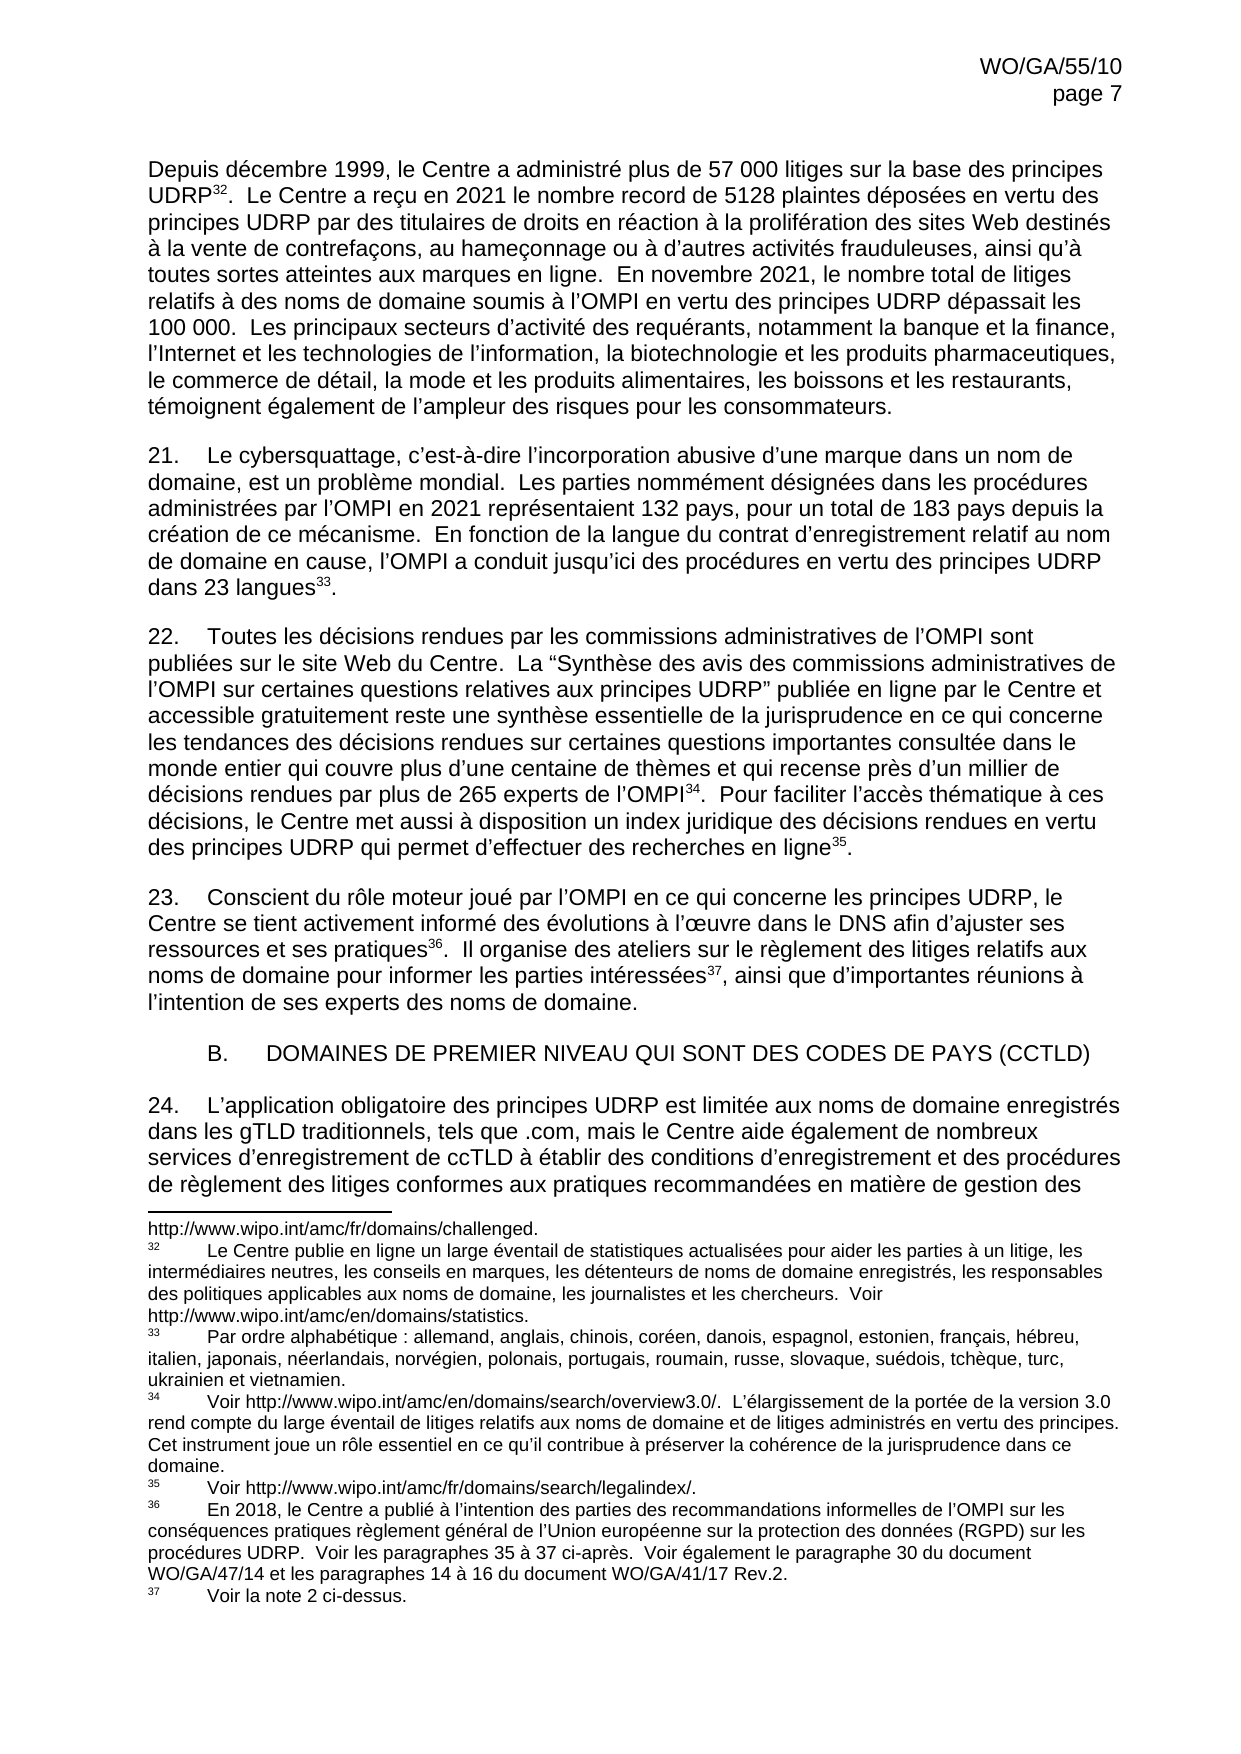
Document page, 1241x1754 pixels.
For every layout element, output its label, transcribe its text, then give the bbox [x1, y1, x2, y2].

subtitle Domaines de premier niveau qui sont des codes de pays (ccTLD) [207, 1040, 1122, 1067]
text Le cybersquattage, c’est-à-dire l’incorporation abusive d’une marque dans un nom de domaine, est un problème mondial. Les parties nommément désignées dans les procédures administrées par l’OMPI en 2021 représentaient 132 pays, pour un total de 183 pays depuis la création de ce mécanisme. En fonction de la langue du contrat d’enregistrement relatif au nom de domaine en cause, l’OMPI a conduit jusqu’ici des procédures en vertu des principes UDRP dans 23 langues. [148, 442, 1122, 600]
text L’application obligatoire des principes UDRP est limitée aux noms de domaine enregistrés dans les gTLD traditionnels, tels que .com, mais le Centre aide également de nombreux services d’enregistrement de ccTLD à établir des conditions d’enregistrement et des procédures de règlement des litiges conformes aux pratiques recommandées en matière de gestion des services d’enregistrement et de protection de la propriété intellectuelle. Certains services d’enregistrement dans les ccTLD adoptent directement les principes UDRP, tandis que d’autres ont adopté des procédures fondées sur les principes UDRP qui tiennent compte de la situation et des besoins particuliers des différents ccTLD. Le Centre fournit des services de règlement des litiges relatifs aux noms de domaine à plus de 80 services d’enregistrement dans les ccTLD, dont les domaines .BH et البحرين. (Bahreïn) et .SN (Sénégal) ajoutés depuis les dernières assemblées. [148, 1092, 1122, 1197]
text Compte tenu du nombre croissant de personnes passant davantage de temps en ligne durant la pandémie, les auteurs d’atteintes trouvent un environnement qui leur est de plus en plus favorable. Les propriétaires de marques augmentent la protection de leurs marques sur Internet à mesure qu’ils intensifient la vente de leurs produits et services en ligne. S’appliquant exclusivement aux cas manifestes de mauvaise foi, les principes UDRP sont très appréciés. Depuis décembre 1999, le Centre a administré plus de 57 000 litiges sur la base des principes UDRP. Le Centre a reçu en 2021 le nombre record de 5128 plaintes déposées en vertu des principes UDRP par des titulaires de droits en réaction à la prolifération des sites Web destinés à la vente de contrefaçons, au hameçonnage ou à d’autres activités frauduleuses, ainsi qu’à toutes sortes atteintes aux marques en ligne. En novembre 2021, le nombre total de litiges relatifs à des noms de domaine soumis à l’OMPI en vertu des principes UDRP dépassait les 100 000. Les principaux secteurs d’activité des requérants, notamment la banque et la finance, l’Internet et les technologies de l’information, la biotechnologie et les produits pharmaceutiques, le commerce de détail, la mode et les produits alimentaires, les boissons et les restaurants, témoignent également de l’ampleur des risques pour les consommateurs. [148, 156, 1122, 419]
text Conscient du rôle moteur joué par l’OMPI en ce qui concerne les principes UDRP, le Centre se tient activement informé des évolutions à l’œuvre dans le DNS afin d’ajuster ses ressources et ses pratiques. Il organise des ateliers sur le règlement des litiges relatifs aux noms de domaine pour informer les parties intéressées, ainsi que d’importantes réunions à l’intention de ses experts des noms de domaine. [148, 883, 1122, 1015]
text Toutes les décisions rendues par les commissions administratives de l’OMPI sont publiées sur le site Web du Centre. La “Synthèse des avis des commissions administratives de l’OMPI sur certaines questions relatives aux principes UDRP” publiée en ligne par le Centre et accessible gratuitement reste une synthèse essentielle de la jurisprudence en ce qui concerne les tendances des décisions rendues sur certaines questions importantes consultée dans le monde entier qui couvre plus d’une centaine de thèmes et qui recense près d’un millier de décisions rendues par plus de 265 experts de l’OMPI. Pour faciliter l’accès thématique à ces décisions, le Centre met aussi à disposition un index juridique des décisions rendues en vertu des principes UDRP qui permet d’effectuer des recherches en ligne. [148, 623, 1122, 861]
